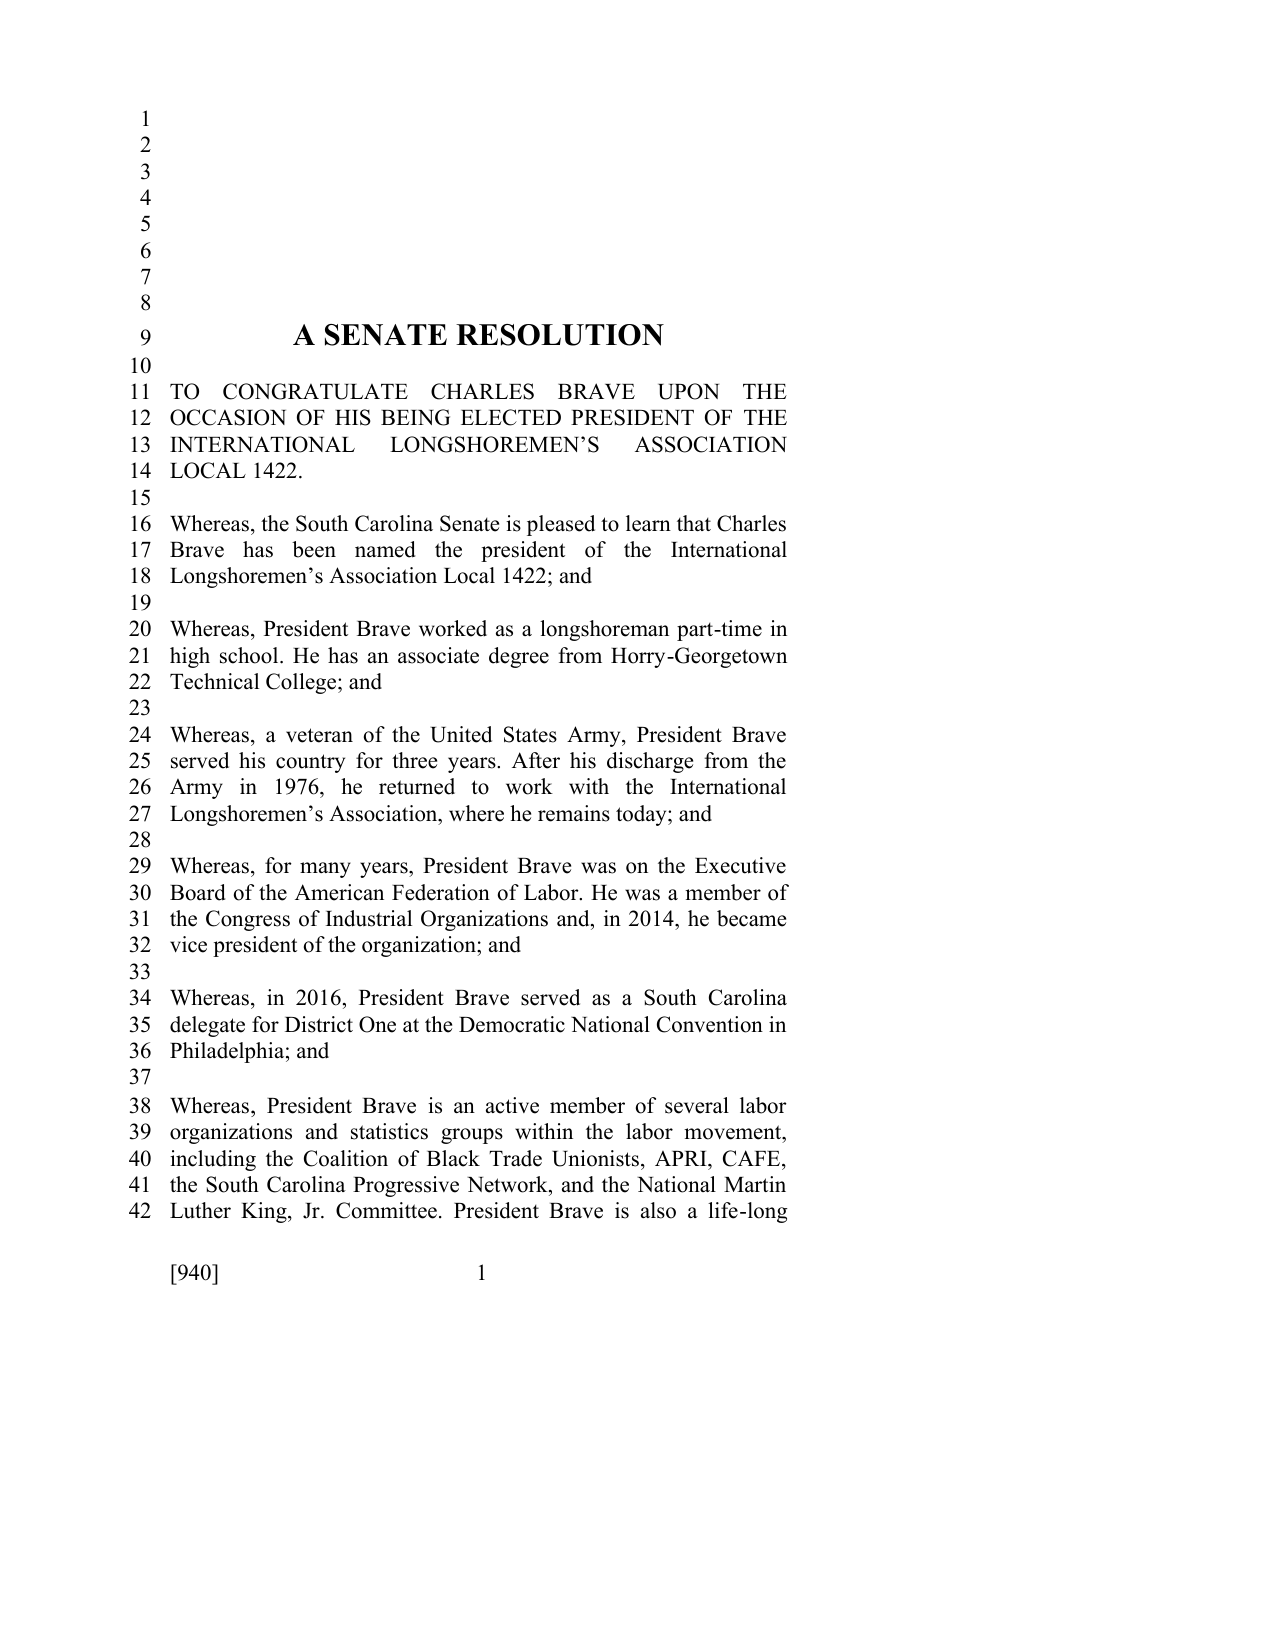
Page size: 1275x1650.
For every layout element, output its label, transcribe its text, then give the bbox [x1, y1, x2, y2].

text Whereas, for many years, President Brave was on the Executive Board of the American Federation of Labor. He was a member of the Congress of Industrial Organizations and, in 2014, he became vice president of the organization; and [169, 852, 787, 958]
text TO CONGRATULATE CHARLES BRAVE UPON THE OCCASION OF HIS BEING ELECTED PRESIDENT OF THE INTERNATIONAL LONGSHOREMEN’S ASSOCIATION LOCAL 1422. [169, 378, 787, 483]
text Whereas, the South Carolina Senate is pleased to learn that Charles Brave has been named the president of the International Longshoremen’s Association Local 1422; and [169, 510, 787, 589]
text Whereas, a veteran of the United States Army, President Brave served his country for three years. After his discharge from the Army in 1976, he returned to work with the International Longshoremen’s Association, where he remains today; and [169, 721, 787, 826]
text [169, 1090, 787, 1224]
text A SENATE RESOLUTION [169, 316, 787, 352]
text Whereas, in 2016, President Brave served as a South Carolina delegate for District One at the Democratic National Convention in Philadelphia; and [169, 984, 787, 1063]
text Whereas, President Brave worked as a longshoreman part-time in high school. He has an associate degree from Horry-Georgetown Technical College; and [169, 615, 787, 694]
